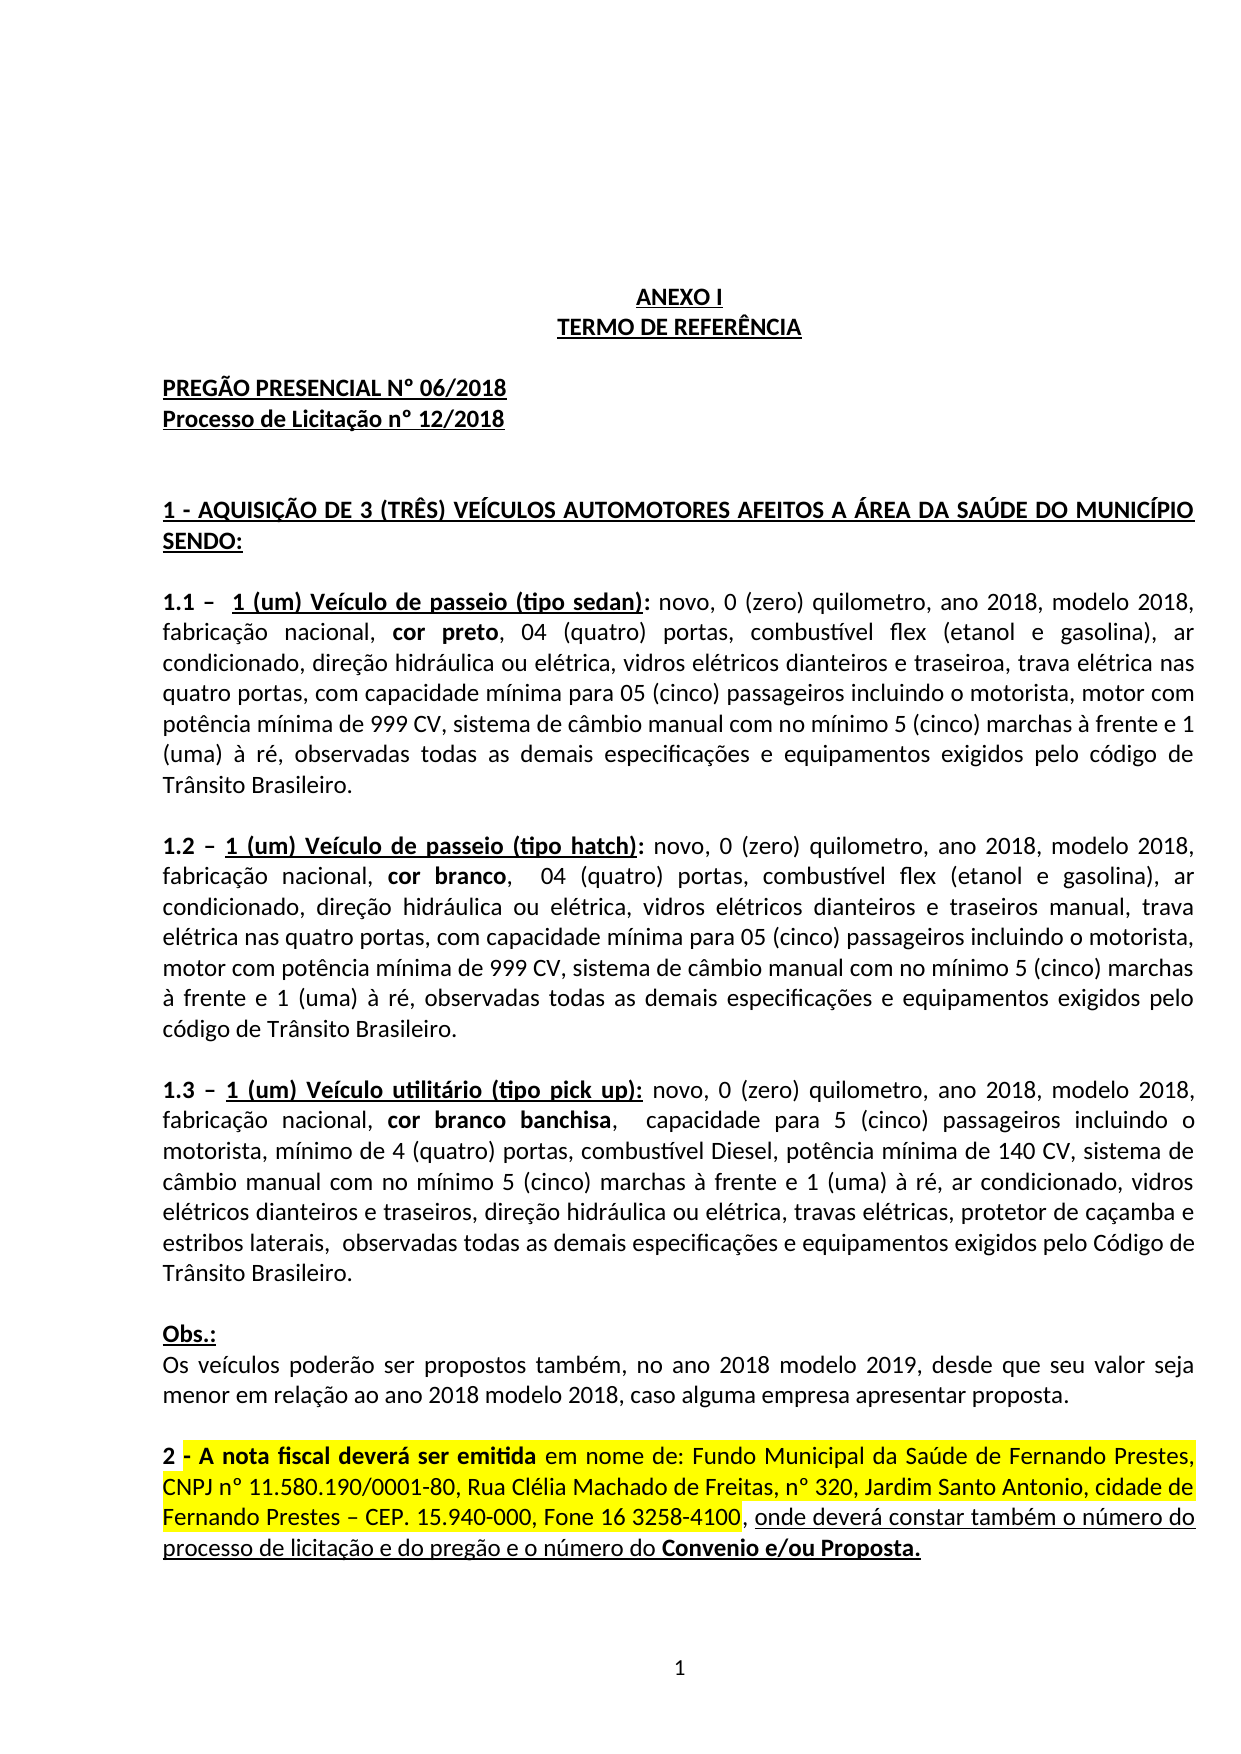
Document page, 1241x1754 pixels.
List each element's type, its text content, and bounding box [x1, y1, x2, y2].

text 1.1 – 1 (um) Veículo de passeio (tipo sedan): novo, 0 (zero) quilometro, ano 2018, modelo 2018, fabricação nacional, cor preto, 04 (quatro) portas, combustível flex (etanol e gasolina), ar condicionado, direção hidráulica ou elétrica, vidros elétricos dianteiros e traseiroa, trava elétrica nas quatro portas, com capacidade mínima para 05 (cinco) passageiros incluindo o motorista, motor com potência mínima de 999 CV, sistema de câmbio manual com no mínimo 5 (cinco) marchas à frente e 1 (uma) à ré, observadas todas as demais especificações e equipamentos exigidos pelo código de Trânsito Brasileiro. [162, 586, 1196, 799]
text 1.3 – 1 (um) Veículo utilitário (tipo pick up): novo, 0 (zero) quilometro, ano 2018, modelo 2018, fabricação nacional, cor branco banchisa, capacidade para 5 (cinco) passageiros incluindo o motorista, mínimo de 4 (quatro) portas, combustível Diesel, potência mínima de 140 CV, sistema de câmbio manual com no mínimo 5 (cinco) marchas à frente e 1 (uma) à ré, ar condicionado, vidros elétricos dianteiros e traseiros, direção hidráulica ou elétrica, travas elétricas, protetor de caçamba e estribos laterais, observadas todas as demais especificações e equipamentos exigidos pelo Código de Trânsito Brasileiro. [162, 1074, 1196, 1288]
text 2 - A nota fiscal deverá ser emitida em nome de: Fundo Municipal da Saúde de Fernando Prestes, CNPJ nº 11.580.190/0001-80, Rua Clélia Machado de Freitas, nº 320, Jardim Santo Antonio, cidade de Fernando Prestes – CEP. 15.940-000, Fone 16 3258-4100, onde deverá constar também o número do processo de licitação e do pregão e o número do Convenio e/ou Proposta. [162, 1440, 1196, 1562]
text 1.2 – 1 (um) Veículo de passeio (tipo hatch): novo, 0 (zero) quilometro, ano 2018, modelo 2018, fabricação nacional, cor branco, 04 (quatro) portas, combustível flex (etanol e gasolina), ar condicionado, direção hidráulica ou elétrica, vidros elétricos dianteiros e traseiros manual, trava elétrica nas quatro portas, com capacidade mínima para 05 (cinco) passageiros incluindo o motorista, motor com potência mínima de 999 CV, sistema de câmbio manual com no mínimo 5 (cinco) marchas à frente e 1 (uma) à ré, observadas todas as demais especificações e equipamentos exigidos pelo código de Trânsito Brasileiro. [162, 830, 1196, 1044]
text Processo de Licitação nº 12/2018 [162, 403, 1196, 433]
text 1 - AQUISIÇÃO DE 3 (TRÊS) VEÍCULOS AUTOMOTORES AFEITOS A ÁREA DA SAÚDE DO MUNICÍPIO SENDO: [162, 494, 1196, 555]
text Os veículos poderão ser propostos também, no ano 2018 modelo 2019, desde que seu valor seja menor em relação ao ano 2018 modelo 2018, caso alguma empresa apresentar proposta. [162, 1349, 1196, 1410]
text Obs.: [162, 1318, 1196, 1349]
text PREGÃO PRESENCIAL Nº 06/2018 [162, 372, 1196, 403]
text TERMO DE REFERÊNCIA [162, 311, 1196, 342]
text ANEXO I [162, 281, 1196, 311]
